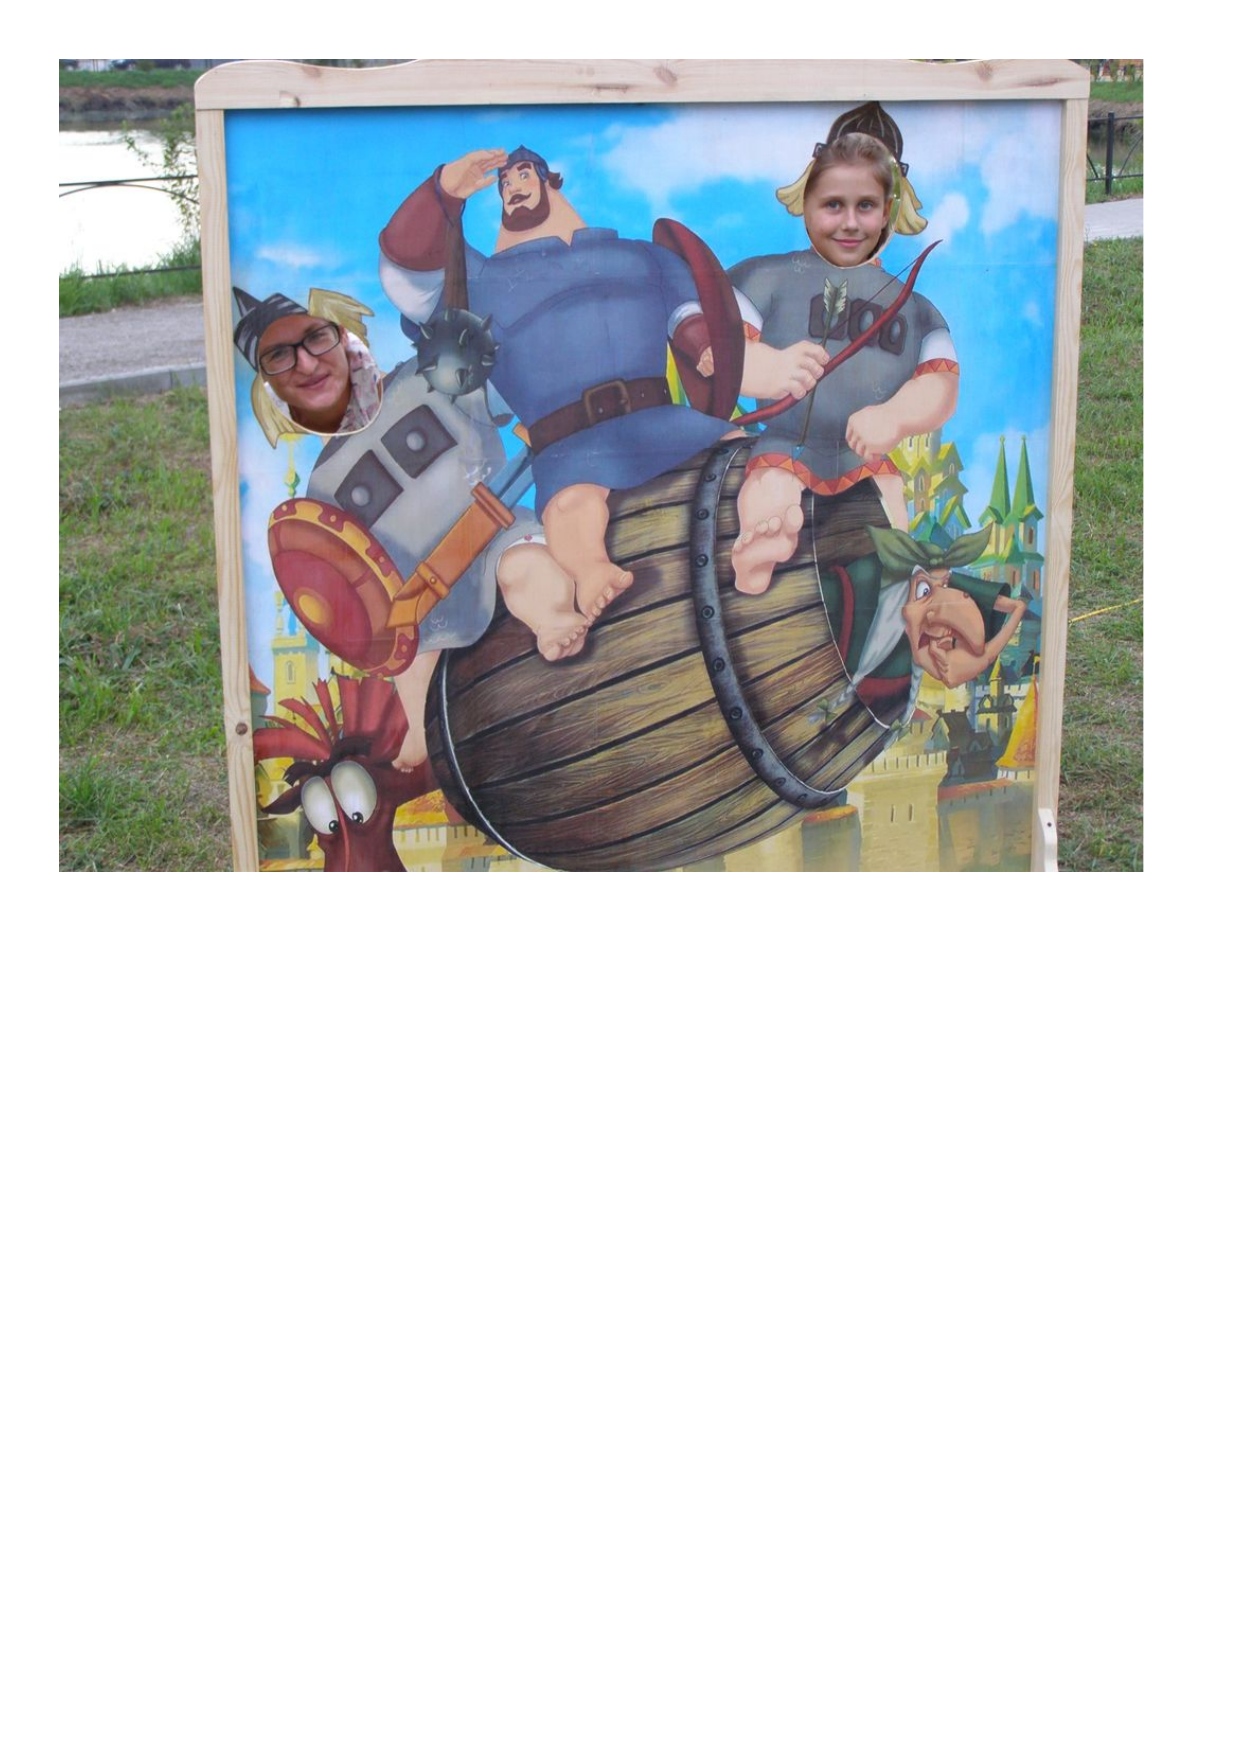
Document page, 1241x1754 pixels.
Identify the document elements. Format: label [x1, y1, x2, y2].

picture [59, 59, 1144, 872]
